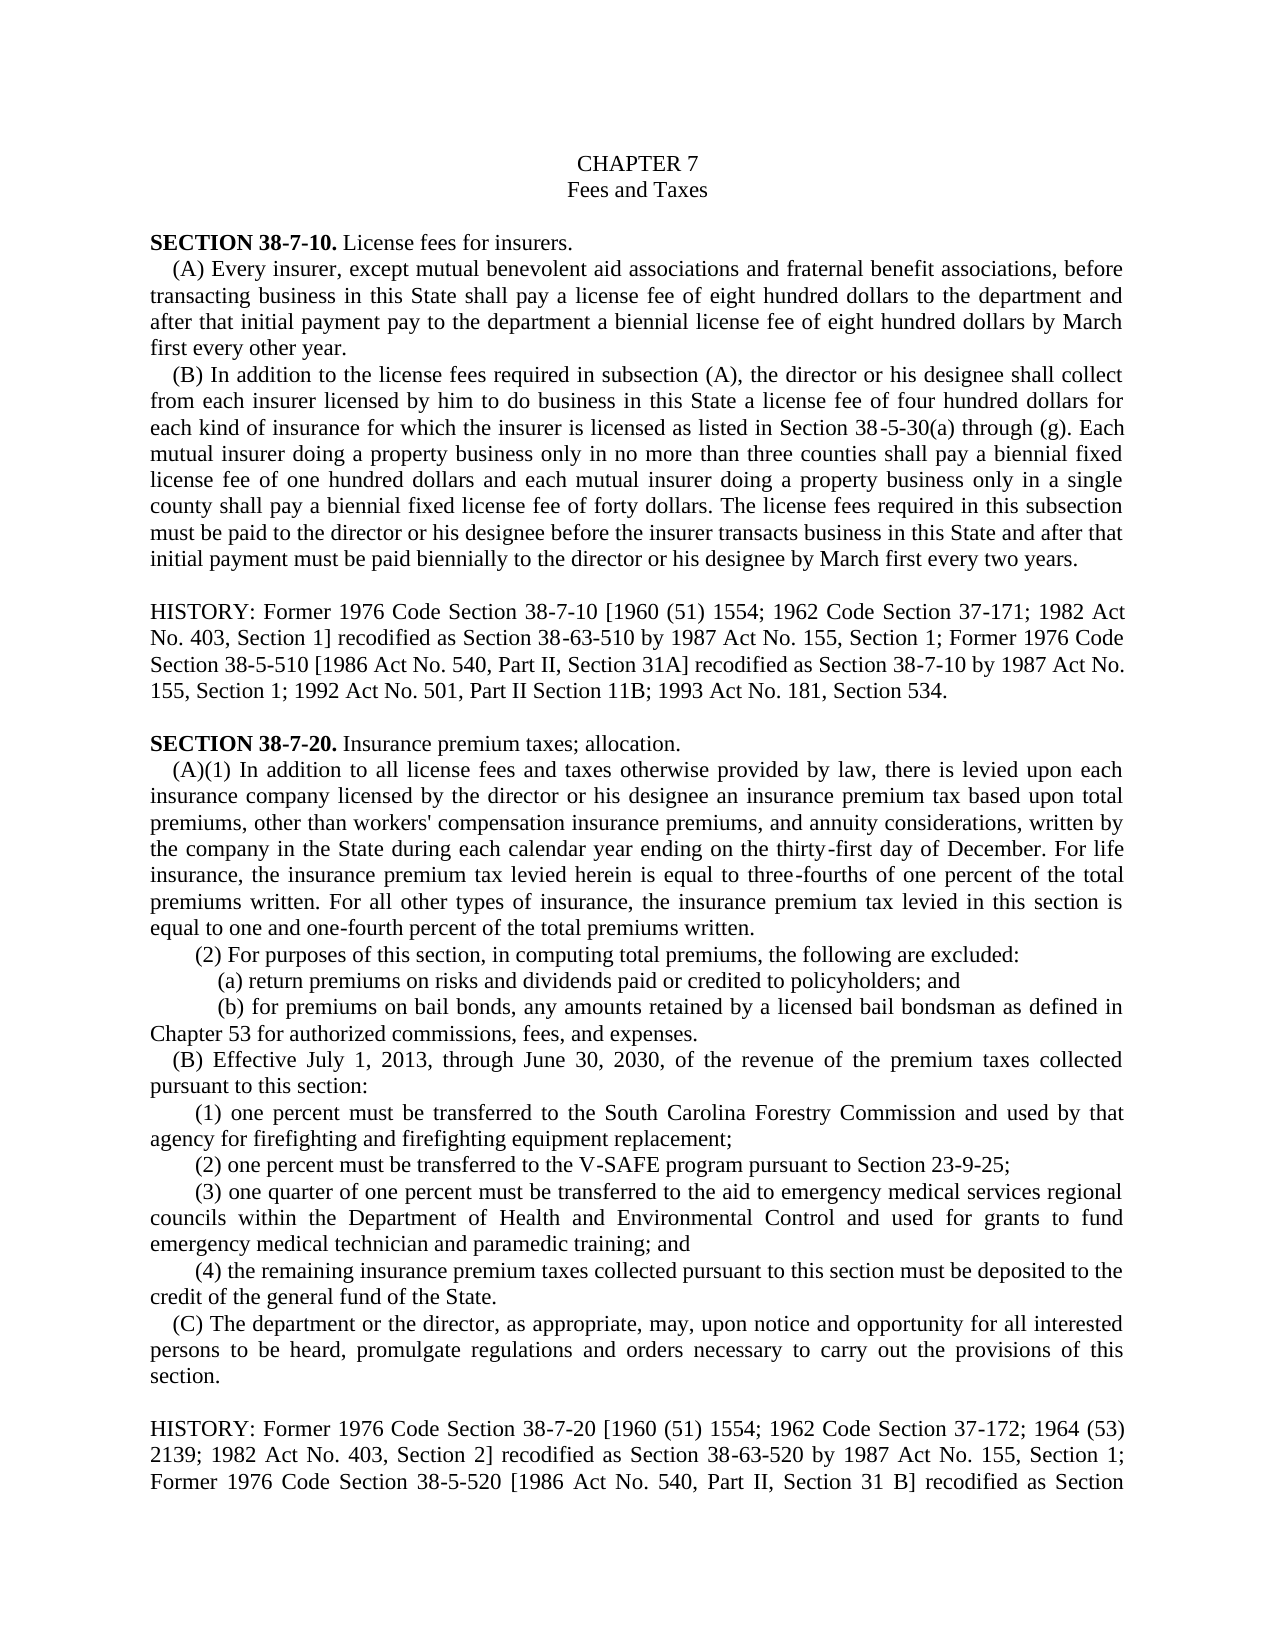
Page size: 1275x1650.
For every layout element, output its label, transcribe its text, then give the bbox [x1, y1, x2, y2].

text (B) Effective July 1, 2013, through June 30, 2030, of the revenue of the premium taxes collected pursuant to this section: [150, 1046, 1125, 1099]
text CHAPTER 7 [150, 150, 1125, 176]
text (C) The department or the director, as appropriate, may, upon notice and opportunity for all interested persons to be heard, promulgate regulations and orders necessary to carry out the provisions of this section. [150, 1309, 1125, 1389]
text SECTION 38-7-10. License fees for insurers. [150, 229, 1125, 255]
text HISTORY: Former 1976 Code Section 38-7-10 [1960 (51) 1554; 1962 Code Section 37-171; 1982 Act No. 403, Section 1] recodified as Section 38-63-510 by 1987 Act No. 155, Section 1; Former 1976 Code Section 38-5-510 [1986 Act No. 540, Part II, Section 31A] recodified as Section 38-7-10 by 1987 Act No. 155, Section 1; 1992 Act No. 501, Part II Section 11B; 1993 Act No. 181, Section 534. [150, 598, 1125, 703]
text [150, 1415, 1125, 1494]
text SECTION 38-7-20. Insurance premium taxes; allocation. [150, 730, 1125, 756]
text (A) Every insurer, except mutual benevolent aid associations and fraternal benefit associations, before transacting business in this State shall pay a license fee of eight hundred dollars to the department and after that initial payment pay to the department a biennial license fee of eight hundred dollars by March first every other year. [150, 255, 1125, 361]
text (2) one percent must be transferred to the V-SAFE program pursuant to Section 23-9-25; [150, 1151, 1125, 1178]
text (B) In addition to the license fees required in subsection (A), the director or his designee shall collect from each insurer licensed by him to do business in this State a license fee of four hundred dollars for each kind of insurance for which the insurer is licensed as listed in Section 38-5-30(a) through (g). Each mutual insurer doing a property business only in no more than three counties shall pay a biennial fixed license fee of one hundred dollars and each mutual insurer doing a property business only in a single county shall pay a biennial fixed license fee of forty dollars. The license fees required in this subsection must be paid to the director or his designee before the insurer transacts business in this State and after that initial payment must be paid biennially to the director or his designee by March first every two years. [150, 361, 1125, 572]
text Fees and Taxes [150, 176, 1125, 203]
text (2) For purposes of this section, in computing total premiums, the following are excluded: [150, 941, 1125, 967]
text (b) for premiums on bail bonds, any amounts retained by a licensed bail bondsman as defined in Chapter 53 for authorized commissions, fees, and expenses. [150, 993, 1125, 1046]
text (4) the remaining insurance premium taxes collected pursuant to this section must be deposited to the credit of the general fund of the State. [150, 1257, 1125, 1309]
text (3) one quarter of one percent must be transferred to the aid to emergency medical services regional councils within the Department of Health and Environmental Control and used for grants to fund emergency medical technician and paramedic training; and [150, 1178, 1125, 1257]
text (A)(1) In addition to all license fees and taxes otherwise provided by law, there is levied upon each insurance company licensed by the director or his designee an insurance premium tax based upon total premiums, other than workers' compensation insurance premiums, and annuity considerations, written by the company in the State during each calendar year ending on the thirty-first day of December. For life insurance, the insurance premium tax levied herein is equal to three-fourths of one percent of the total premiums written. For all other types of insurance, the insurance premium tax levied in this section is equal to one and one-fourth percent of the total premiums written. [150, 756, 1125, 941]
text (1) one percent must be transferred to the South Carolina Forestry Commission and used by that agency for firefighting and firefighting equipment replacement; [150, 1099, 1125, 1151]
text (a) return premiums on risks and dividends paid or credited to policyholders; and [150, 967, 1125, 993]
